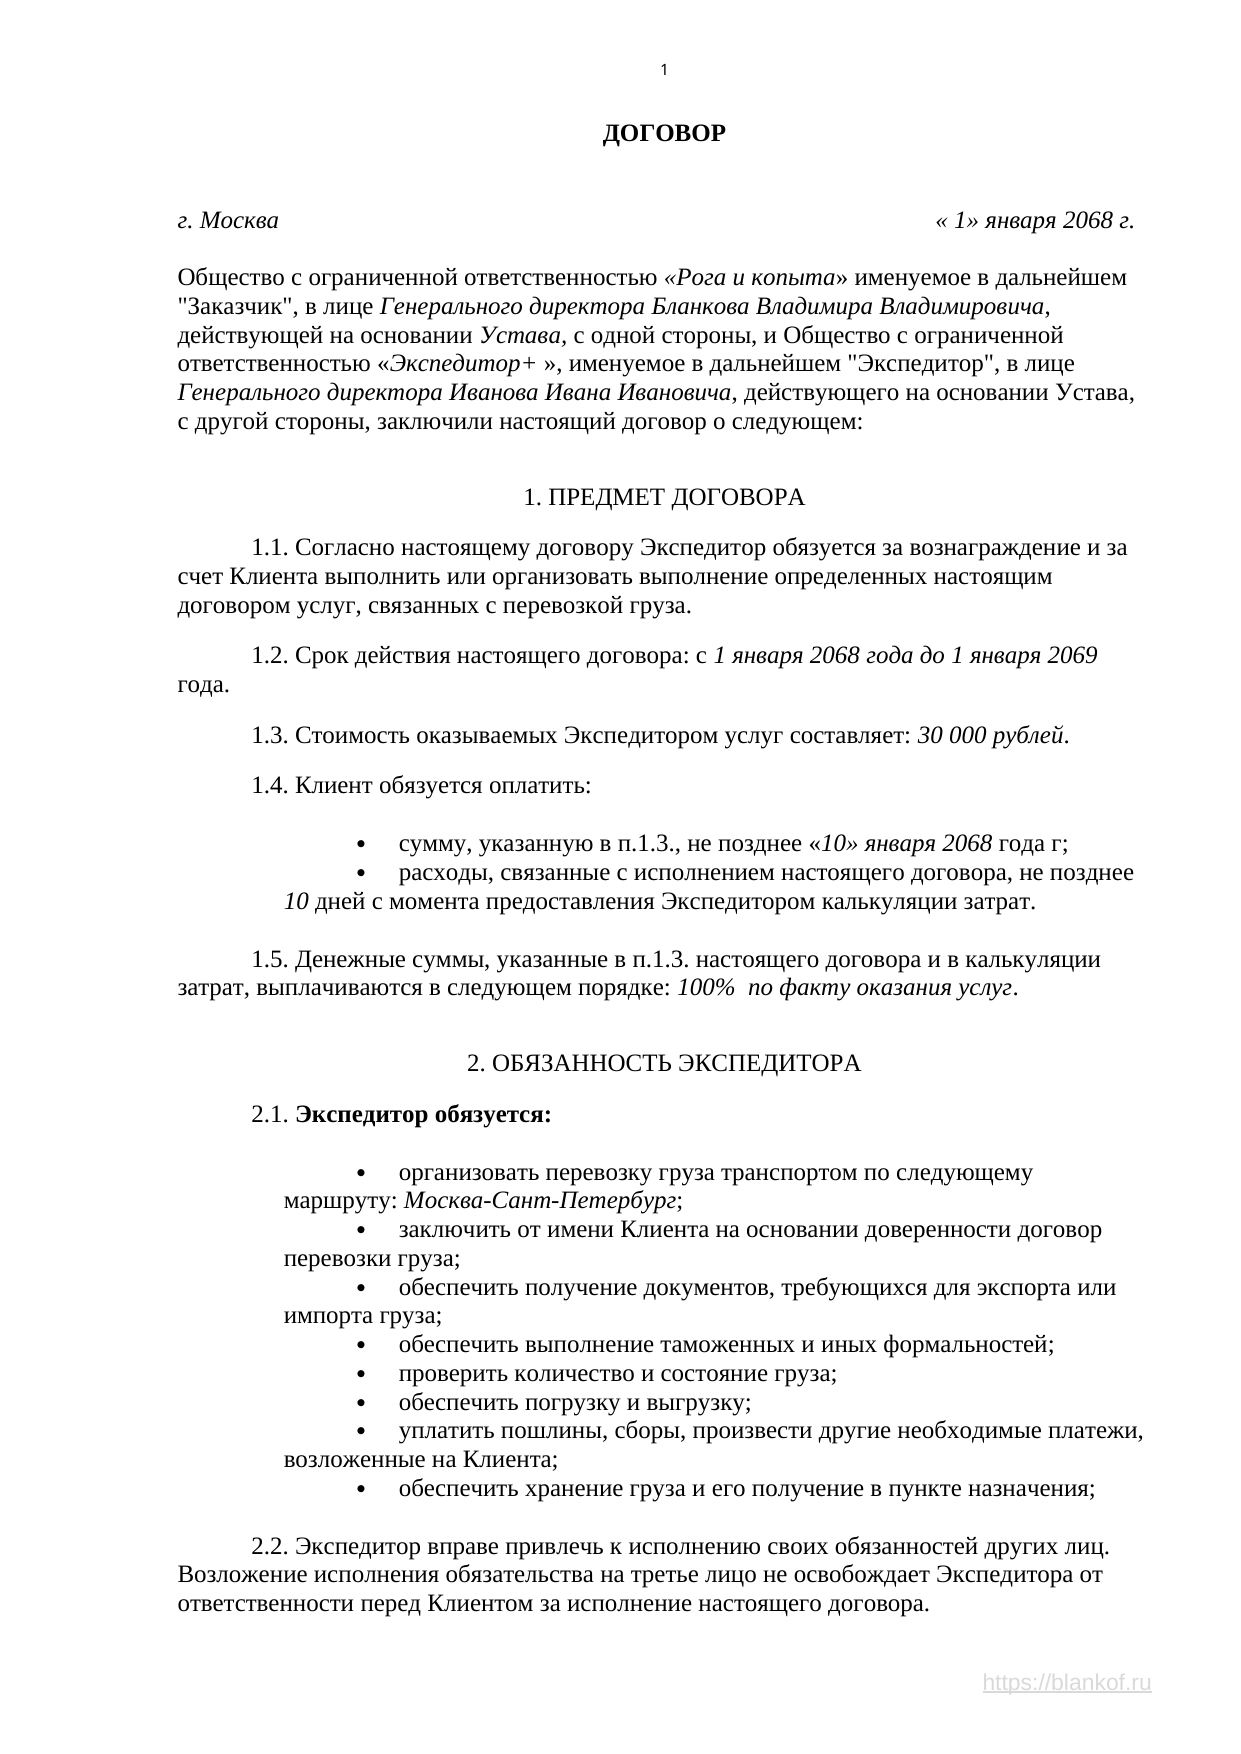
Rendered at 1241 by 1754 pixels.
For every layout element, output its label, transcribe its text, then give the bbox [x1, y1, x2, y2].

text 2. ОБЯЗАННОСТЬ ЭКСПЕДИТОРА [177, 1048, 1152, 1077]
list обеспечить хранение груза и его получение в пункте назначения; [283, 1473, 1152, 1502]
list проверить количество и состояние груза; [283, 1358, 1152, 1387]
list обеспечить получение документов, требующихся для экспорта или импорта груза; [283, 1272, 1152, 1329]
text ДОГОВОР [177, 118, 1152, 147]
text 1. ПРЕДМЕТ ДОГОВОРА [177, 482, 1152, 510]
text 1.1. Согласно настоящему договору Экспедитор обязуется за вознаграждение и за счет Клиента выполнить или организовать выполнение определенных настоящим договором услуг, связанных с перевозкой груза. [177, 532, 1152, 618]
list расходы, связанные с исполнением настоящего договора, не позднее 10 дней с момента предоставления Экспедитором калькуляции затрат. [283, 857, 1152, 914]
list заключить от имени Клиента на основании доверенности договор перевозки груза; [283, 1214, 1152, 1272]
list обеспечить погрузку и выгрузку; [283, 1387, 1152, 1415]
text Общество с ограниченной ответственностью «Рога и копыта» именуемое в дальнейшем "Заказчик", в лице Генерального директора Бланкова Владимира Владимировича, действующей на основании Устава, с одной стороны, и Общество с ограниченной ответственностью «Экспедитор+ », именуемое в дальнейшем "Экспедитор", в лице Генерального директора Иванова Ивана Ивановича, действующего на основании Устава, с другой стороны, заключили настоящий договор о следующем: [177, 262, 1152, 435]
text 1.4. Клиент обязуется оплатить: [177, 770, 1152, 799]
list сумму, указанную в п.1.3., не позднее «10» января 2068 года г; [283, 828, 1152, 857]
text 2.2. Экспедитор вправе привлечь к исполнению своих обязанностей других лиц. Возложение исполнения обязательства на третье лицо не освобождает Экспедитора от ответственности перед Клиентом за исполнение настоящего договора. [177, 1531, 1152, 1617]
text г. Москва « 1» января 2068 г. [177, 205, 1152, 233]
text 1.2. Срок действия настоящего договора: с 1 января 2068 года до 1 января 2069 года. [177, 640, 1152, 698]
list организовать перевозку груза транспортом по следующему маршруту: Москва-Сант-Петербург; [283, 1157, 1152, 1214]
list уплатить пошлины, сборы, произвести другие необходимые платежи, возложенные на Клиента; [283, 1415, 1152, 1473]
text 1.5. Денежные суммы, указанные в п.1.3. настоящего договора и в калькуляции затрат, выплачиваются в следующем порядке: 100% по факту оказания услуг. [177, 944, 1152, 1001]
list обеспечить выполнение таможенных и иных формальностей; [283, 1329, 1152, 1358]
text 2.1. Экспедитор обязуется: [177, 1099, 1152, 1127]
text 1.3. Стоимость оказываемых Экспедитором услуг составляет: 30 000 рублей. [177, 720, 1152, 748]
